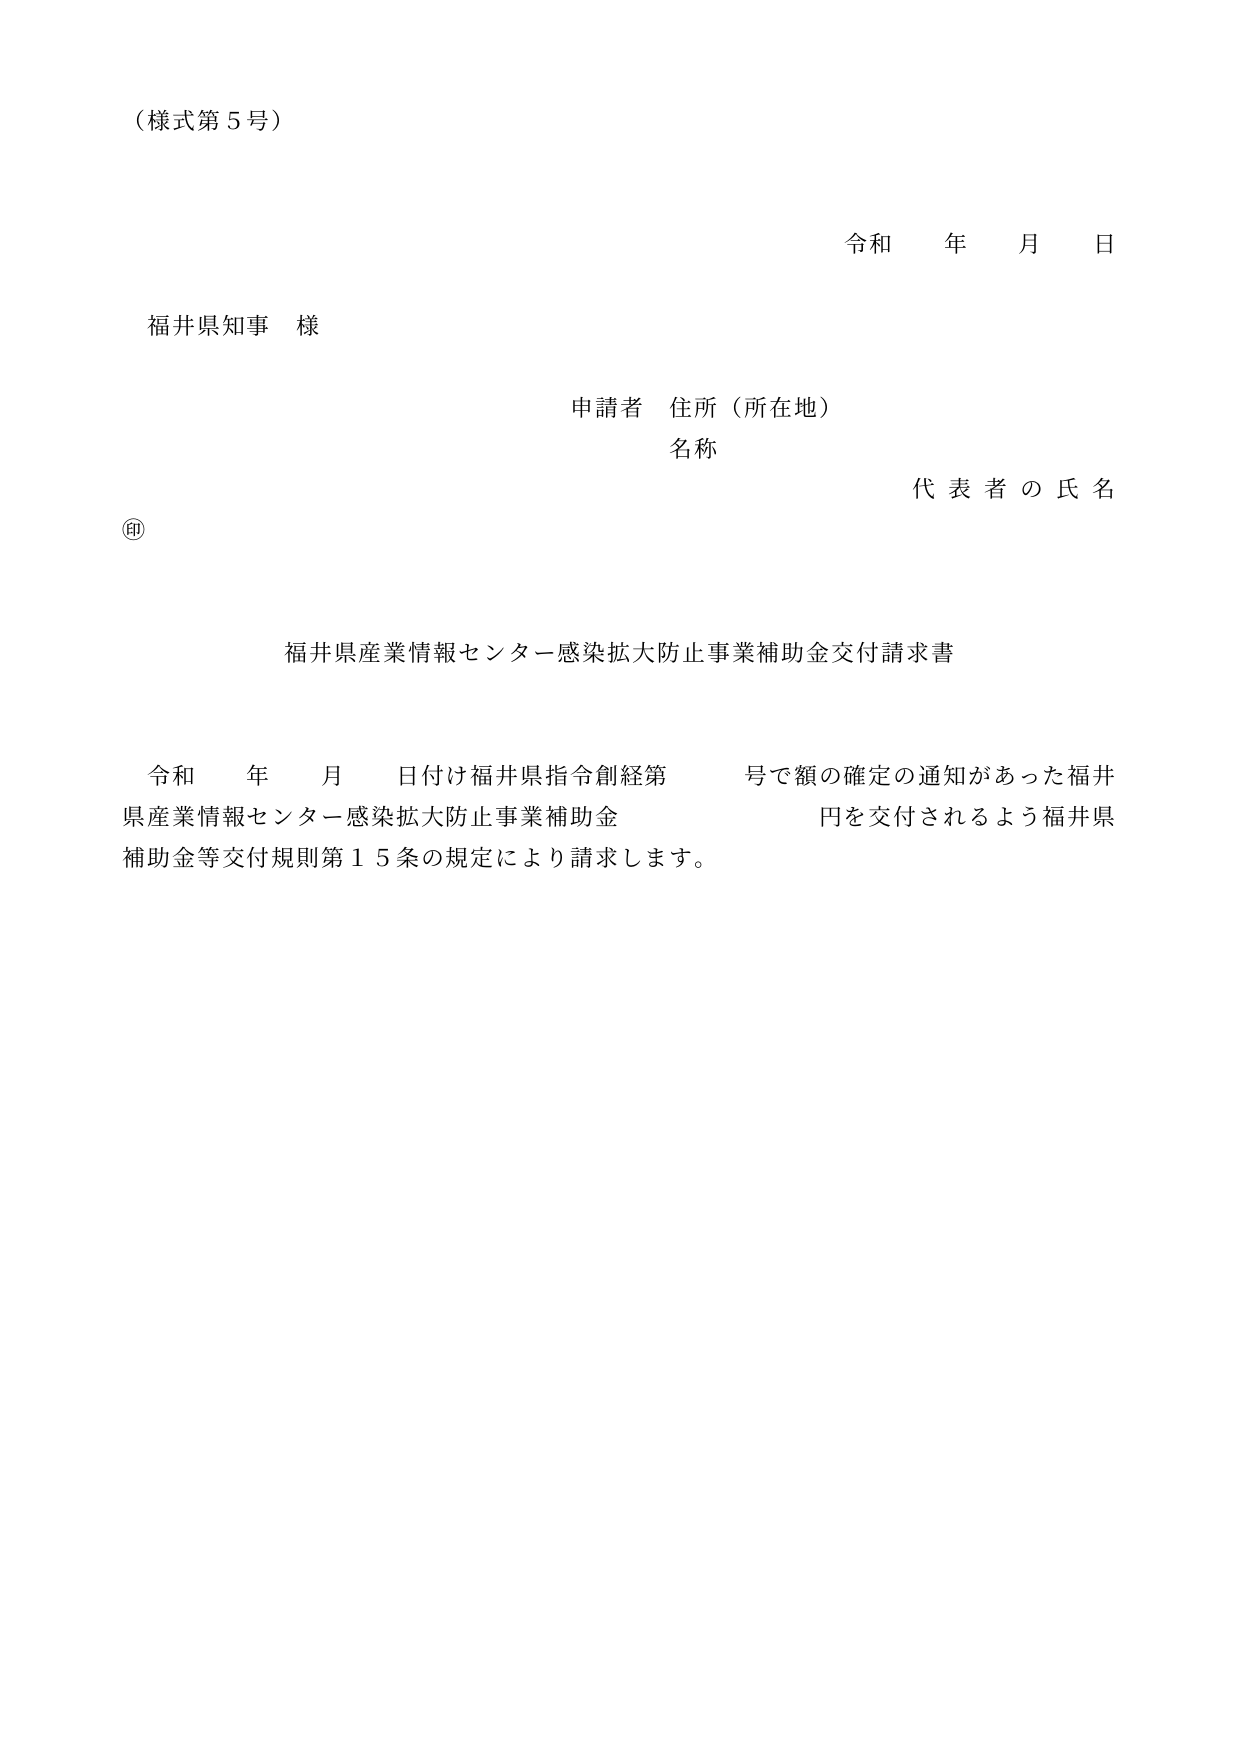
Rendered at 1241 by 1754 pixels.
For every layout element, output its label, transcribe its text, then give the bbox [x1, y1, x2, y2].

text 令和 年 月 日付け福井県指令創経第 号で額の確定の通知があった福井県産業情報センター感染拡大防止事業補助金 円を交付されるよう福井県補助金等交付規則第１５条の規定により請求します。 [122, 754, 1118, 877]
text 福井県知事 様 [122, 304, 1118, 345]
text 令和 年 月 日 [122, 222, 1118, 263]
text （様式第５号） [122, 99, 1118, 140]
text 福井県産業情報センター感染拡大防止事業補助金交付請求書 [122, 631, 1118, 672]
text 申請者 住所（所在地） [122, 386, 1118, 427]
text 名称 [122, 427, 1118, 468]
text 代表者の氏名 ㊞ [122, 468, 1118, 549]
